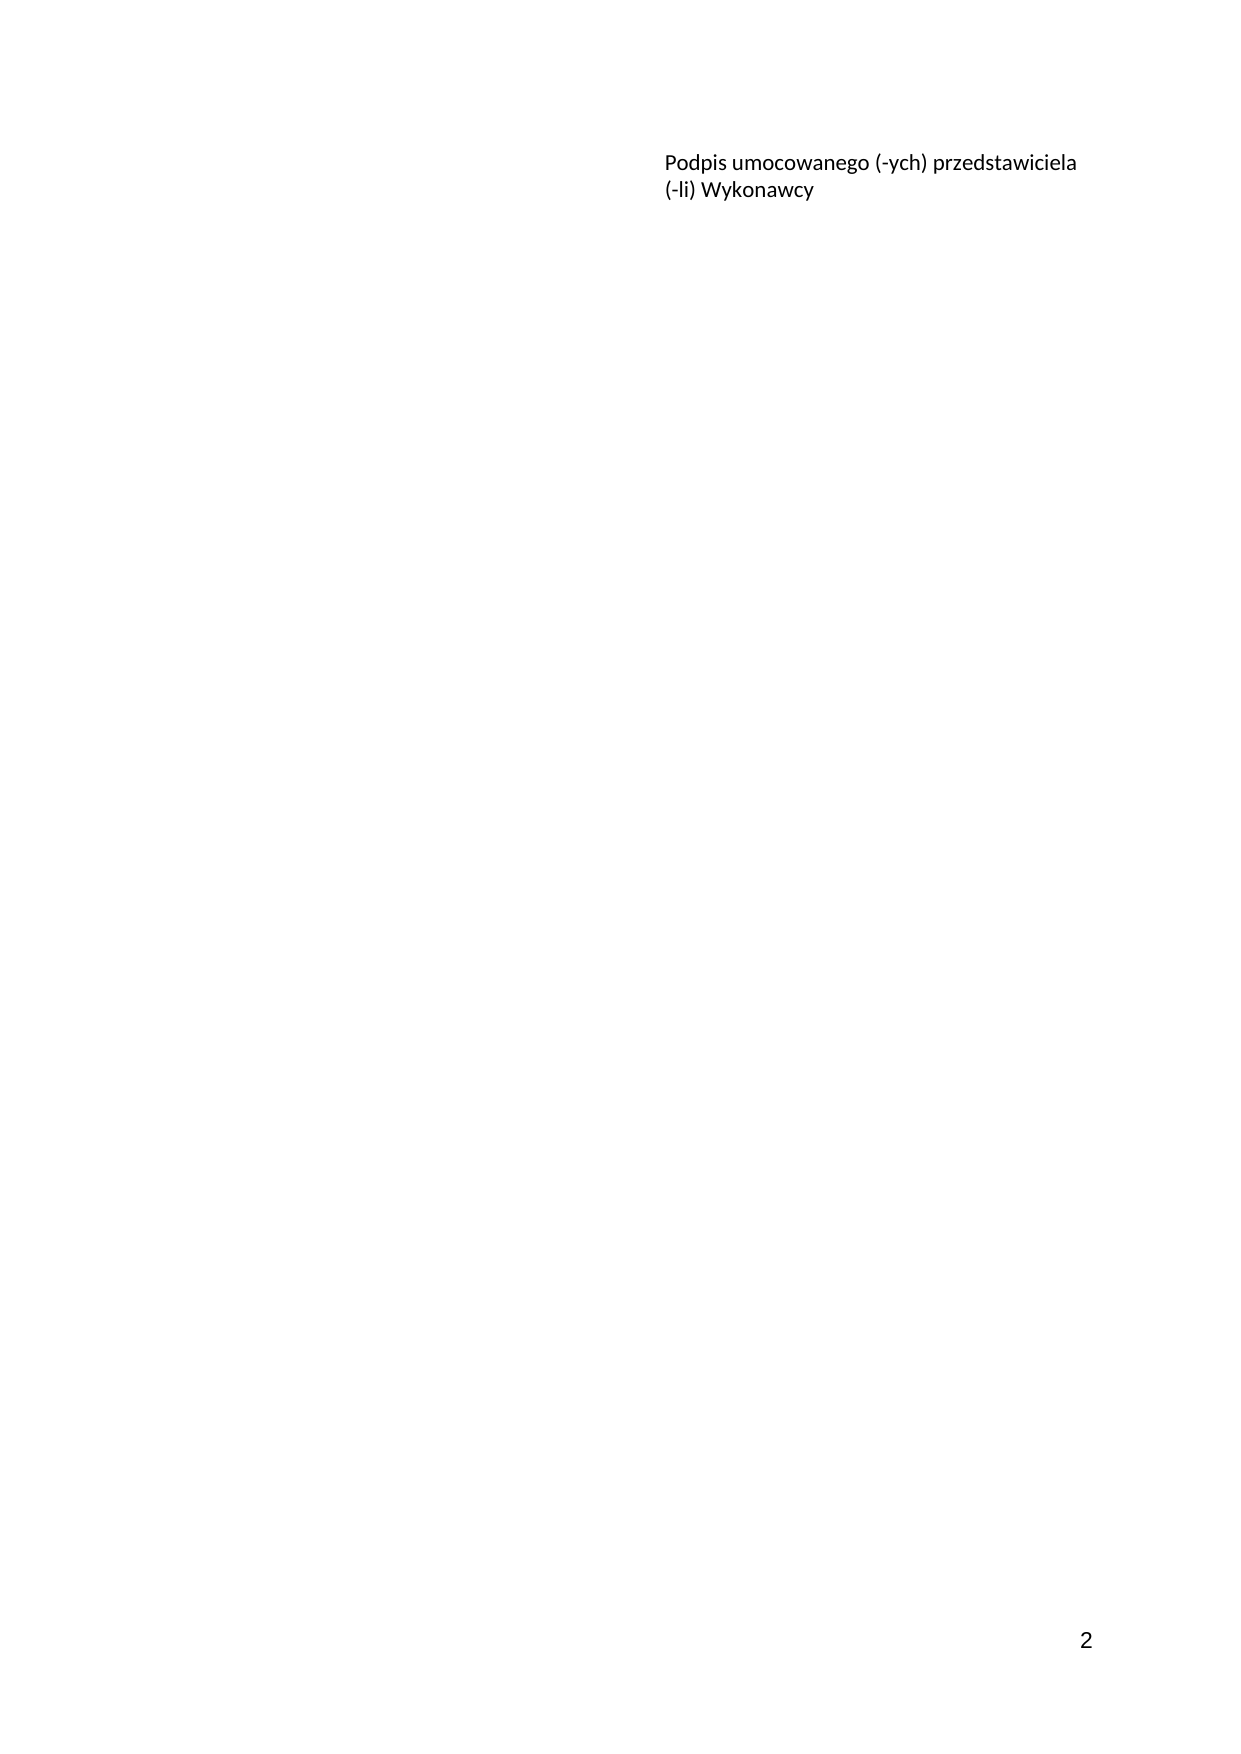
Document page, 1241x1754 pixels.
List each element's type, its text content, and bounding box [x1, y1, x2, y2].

text Podpis umocowanego (-ych) przedstawiciela (-li) Wykonawcy [664, 148, 1093, 204]
